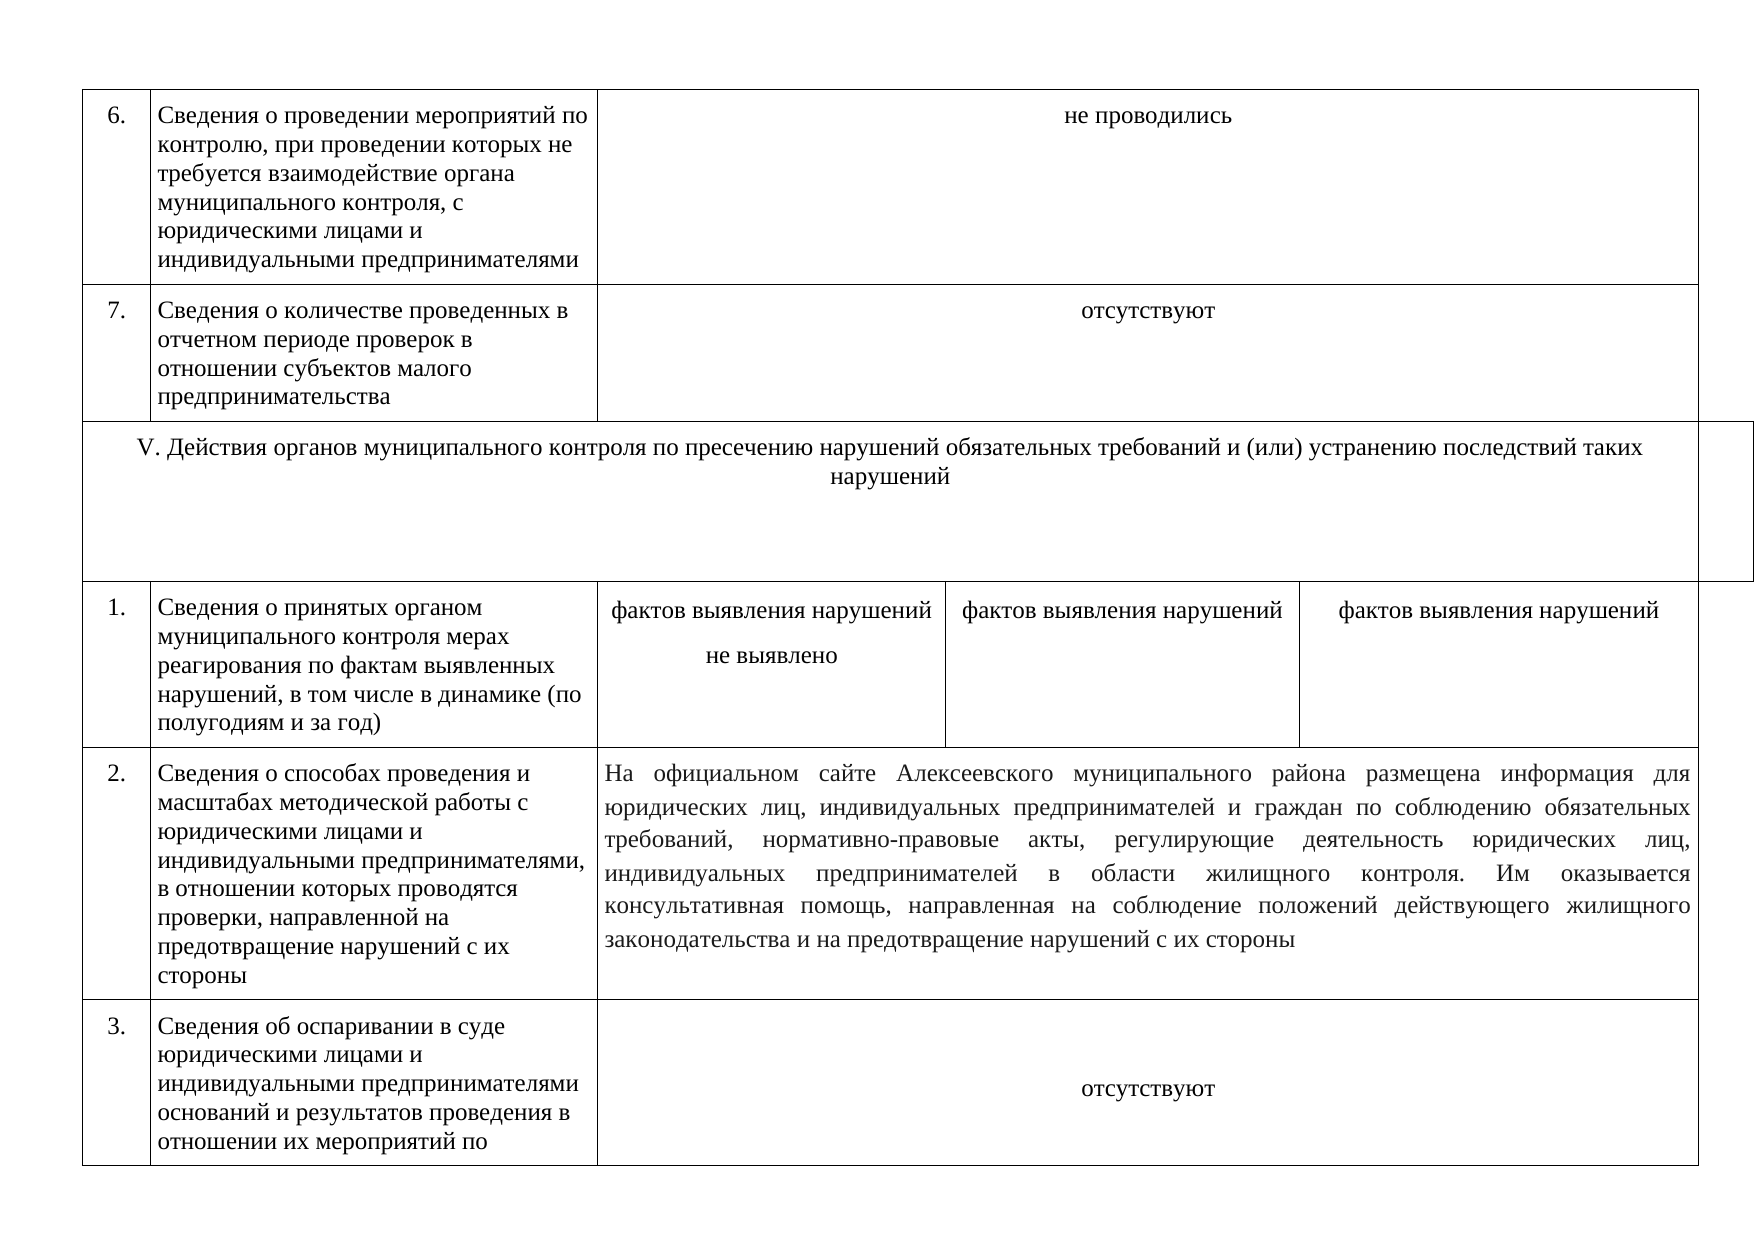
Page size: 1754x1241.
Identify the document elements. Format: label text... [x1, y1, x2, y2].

table_cell 6. [83, 90, 150, 283]
table_cell 2. [83, 748, 150, 999]
table_cell 7. [83, 285, 150, 421]
table_cell 3. [83, 1000, 150, 1165]
table_cell [1699, 422, 1753, 581]
table_cell отсутствуют [598, 1000, 1698, 1165]
table_cell фактов выявления нарушений не выявлено [598, 582, 945, 747]
table_cell фактов выявления нарушений [1300, 582, 1698, 747]
table_cell На официальном сайте Алексеевского муниципального района размещена информация для юридических лиц, индивидуальных предпринимателей и граждан по соблюдению обязательных требований, нормативно-правовые акты, регулирующие деятельность юридических лиц, индивидуальных предпринимателей в области жилищного контроля. Им оказывается консультативная помощь, направленная на соблюдение положений действующего жилищного законодательства и на предотвращение нарушений с их стороны [598, 748, 1698, 999]
table_cell Сведения о количестве проведенных в отчетном периоде проверок в отношении субъектов малого предпринимательства [151, 285, 597, 421]
table_cell 1. [83, 582, 150, 747]
table_cell фактов выявления нарушений [946, 582, 1299, 747]
table_cell Сведения о принятых органом муниципального контроля мерах реагирования по фактам выявленных нарушений, в том числе в динамике (по полугодиям и за год) [151, 582, 597, 747]
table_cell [151, 1000, 597, 1165]
table_cell Сведения о способах проведения и масштабах методической работы с юридическими лицами и индивидуальными предпринимателями, в отношении которых проводятся проверки, направленной на предотвращение нарушений с их стороны [151, 748, 597, 999]
table_cell V. Действия органов муниципального контроля по пресечению нарушений обязательных требований и (или) устранению последствий таких нарушений [83, 422, 1698, 581]
table_cell не проводились [598, 90, 1698, 283]
table_cell отсутствуют [598, 285, 1698, 421]
table_cell Сведения о проведении мероприятий по контролю, при проведении которых не требуется взаимодействие органа муниципального контроля, с юридическими лицами и индивидуальными предпринимателями [151, 90, 597, 283]
